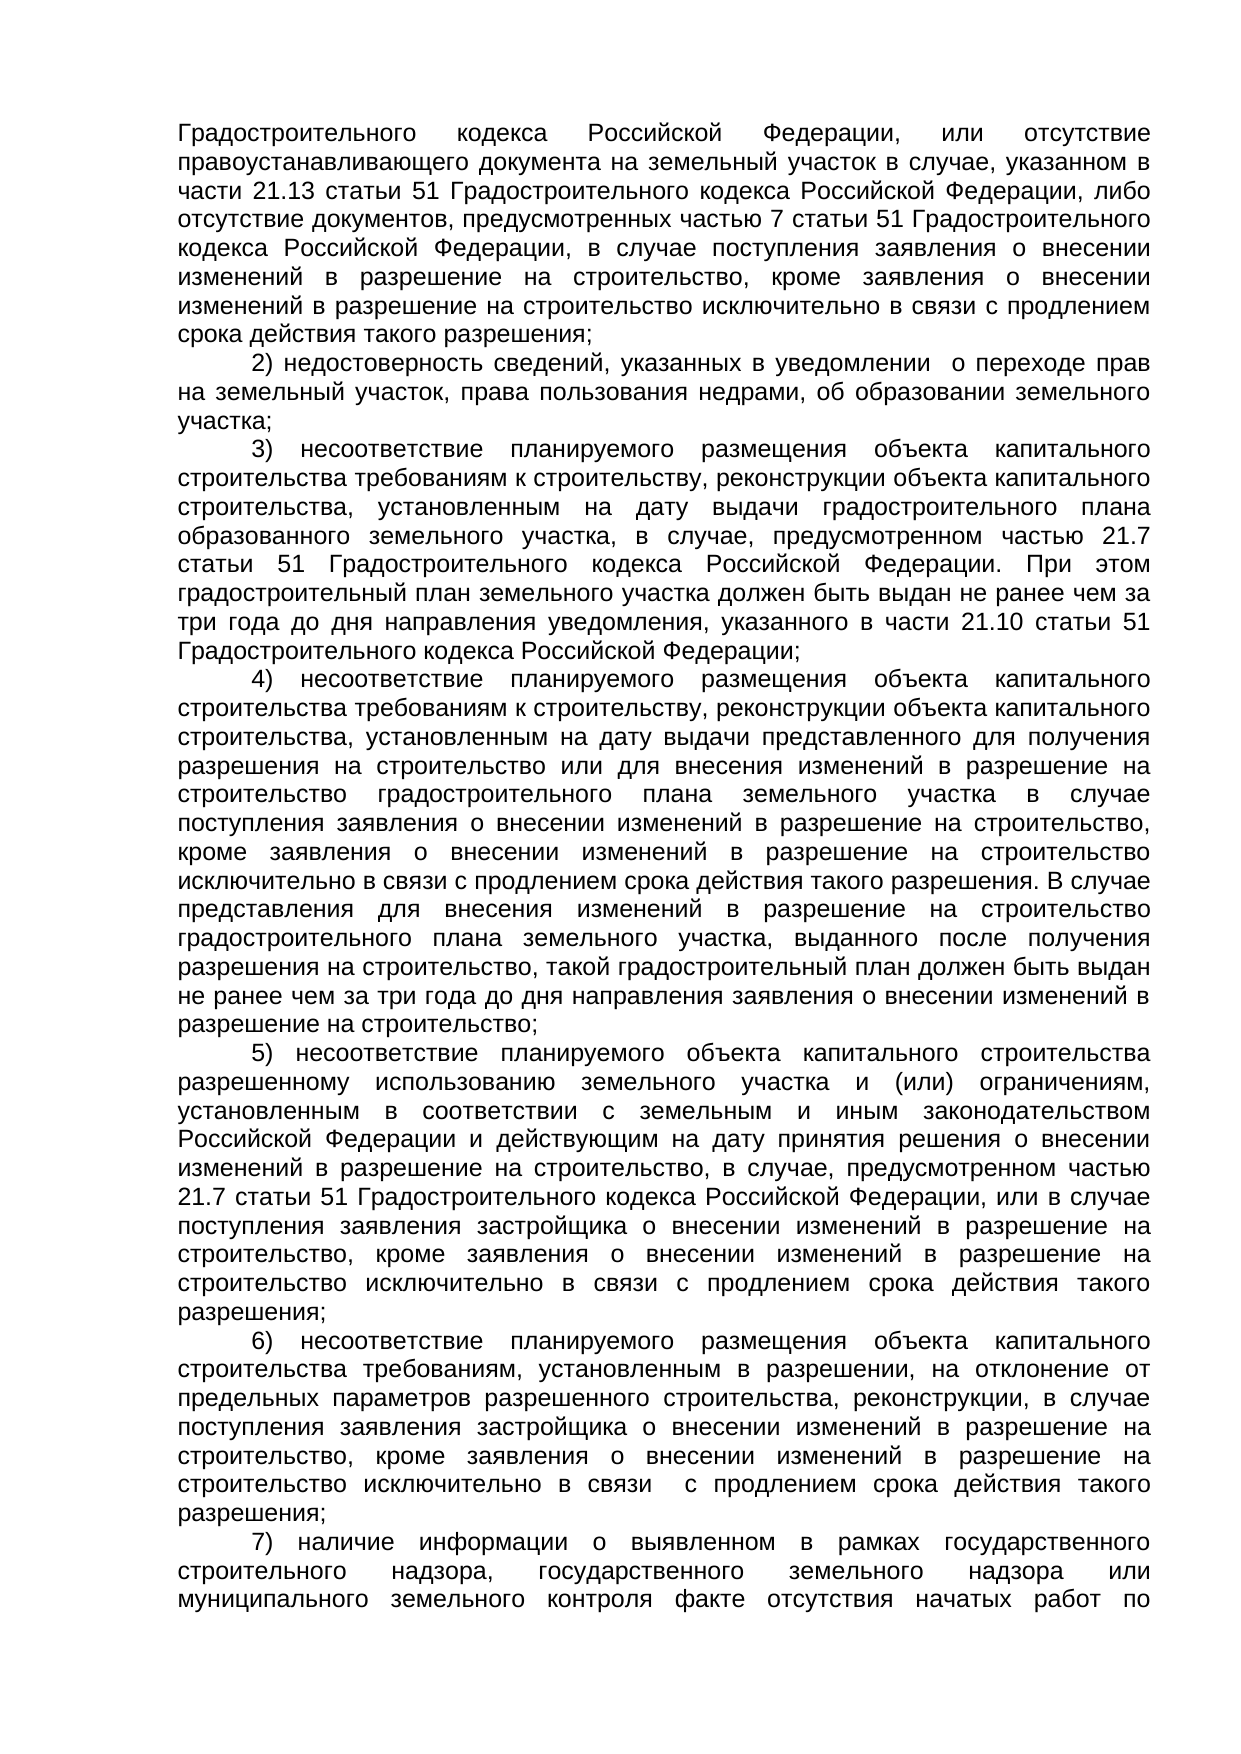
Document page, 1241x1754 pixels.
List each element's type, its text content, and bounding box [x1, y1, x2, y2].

text 5) несоответствие планируемого объекта капитального строительства разрешенному использованию земельного участка и (или) ограничениям, установленным в соответствии с земельным и иным законодательством Российской Федерации и действующим на дату принятия решения о внесении изменений в разрешение на строительство, в случае, предусмотренном частью 21.7 статьи 51 Градостроительного кодекса Российской Федерации, или в случае поступления заявления застройщика о внесении изменений в разрешение на строительство, кроме заявления о внесении изменений в разрешение на строительство исключительно в связи с продлением срока действия такого разрешения; [177, 1038, 1152, 1326]
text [177, 118, 1152, 348]
text 6) несоответствие планируемого размещения объекта капитального строительства требованиям, установленным в разрешении, на отклонение от предельных параметров разрешенного строительства, реконструкции, в случае поступления заявления застройщика о внесении изменений в разрешение на строительство, кроме заявления о внесении изменений в разрешение на строительство исключительно в связи с продлением срока действия такого разрешения; [177, 1326, 1152, 1527]
text 3) несоответствие планируемого размещения объекта капитального строительства требованиям к строительству, реконструкции объекта капитального строительства, установленным на дату выдачи градостроительного плана образованного земельного участка, в случае, предусмотренном частью 21.7 статьи 51 Градостроительного кодекса Российской Федерации. При этом градостроительный план земельного участка должен быть выдан не ранее чем за три года до дня направления уведомления, указанного в части 21.10 статьи 51 Градостроительного кодекса Российской Федерации; [177, 434, 1152, 664]
text 2) недостоверность сведений, указанных в уведомлении о переходе прав на земельный участок, права пользования недрами, об образовании земельного участка; [177, 348, 1152, 434]
text 4) несоответствие планируемого размещения объекта капитального строительства требованиям к строительству, реконструкции объекта капитального строительства, установленным на дату выдачи представленного для получения разрешения на строительство или для внесения изменений в разрешение на строительство градостроительного плана земельного участка в случае поступления заявления о внесении изменений в разрешение на строительство, кроме заявления о внесении изменений в разрешение на строительство исключительно в связи с продлением срока действия такого разрешения. В случае представления для внесения изменений в разрешение на строительство градостроительного плана земельного участка, выданного после получения разрешения на строительство, такой градостроительный план должен быть выдан не ранее чем за три года до дня направления заявления о внесении изменений в разрешение на строительство; [177, 664, 1152, 1038]
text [177, 1527, 1152, 1613]
